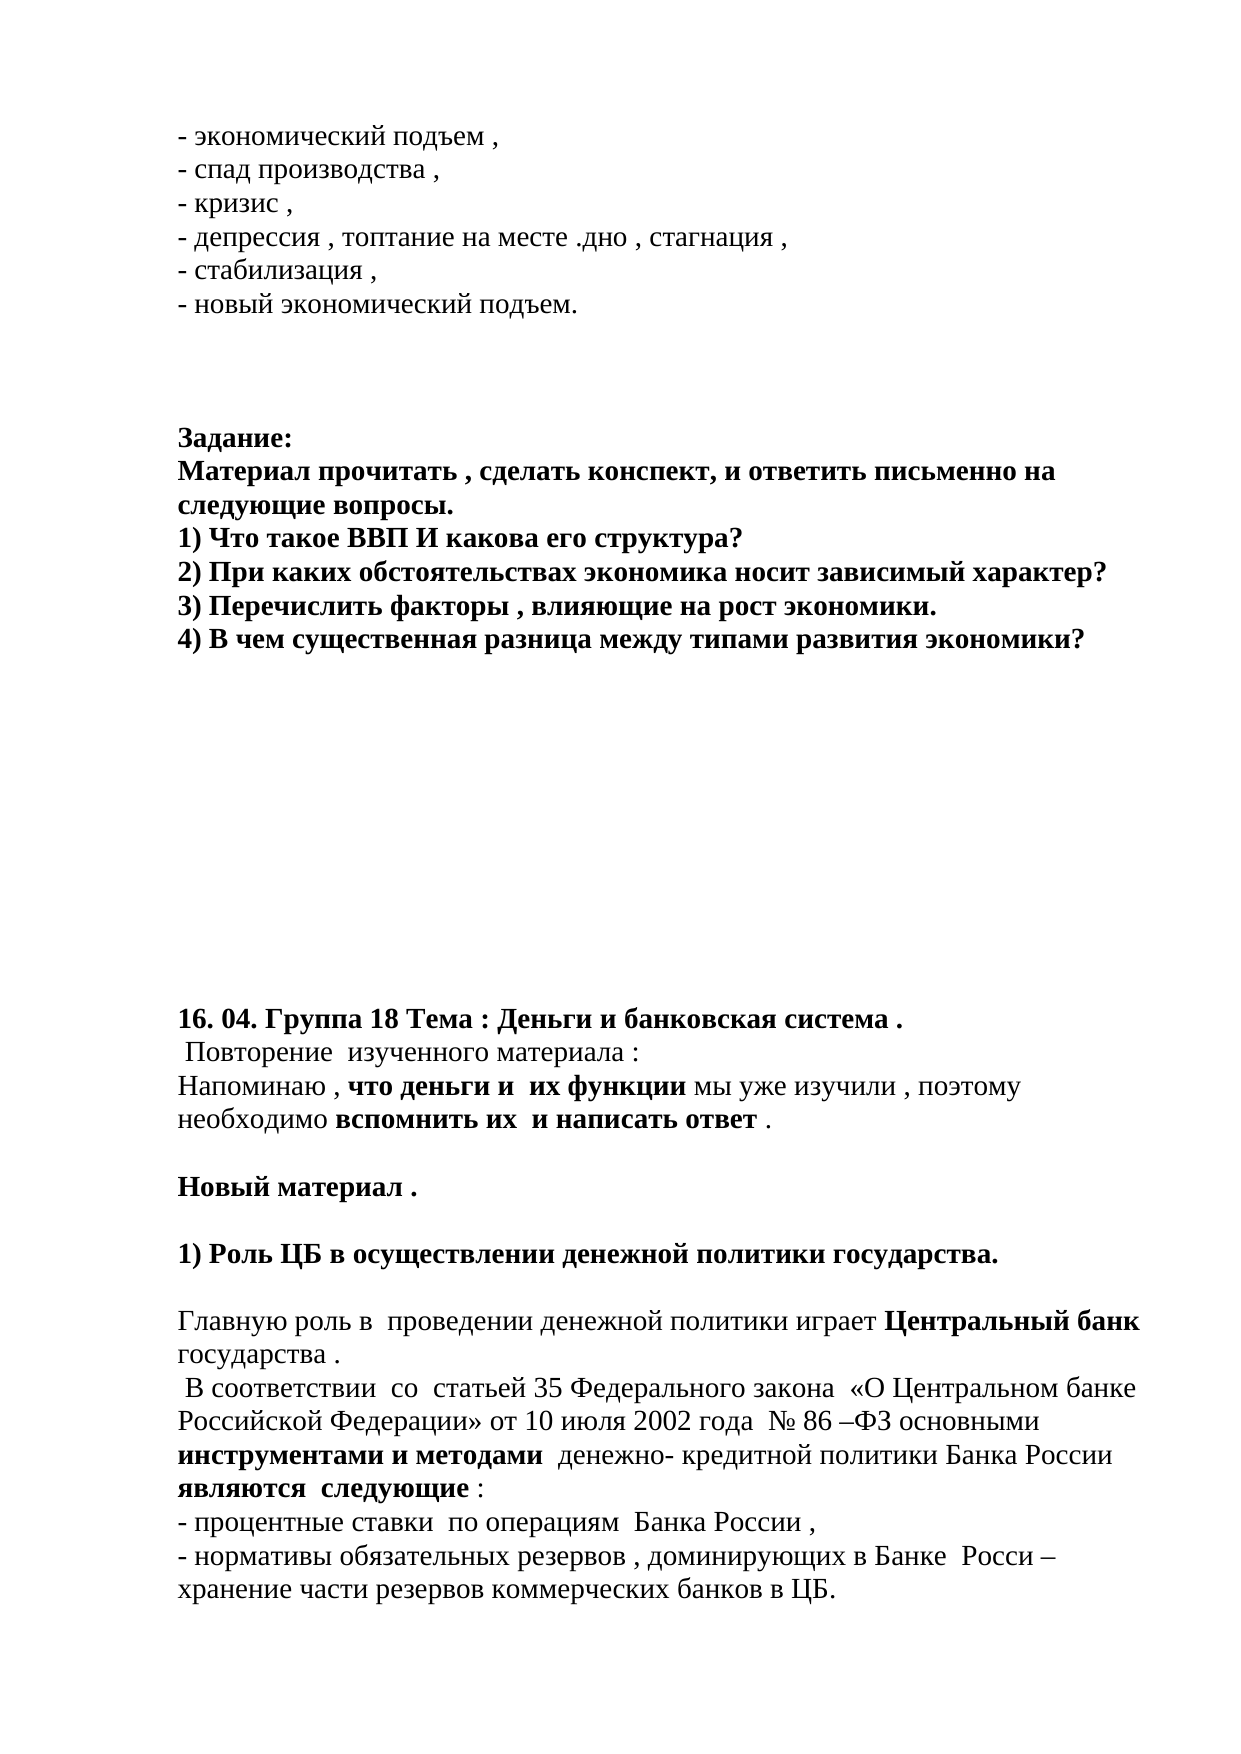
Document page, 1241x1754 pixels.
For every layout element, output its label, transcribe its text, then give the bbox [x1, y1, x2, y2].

text - новый экономический подъем. [177, 286, 1152, 319]
text Повторение изученного материала : [177, 1034, 1152, 1068]
text Новый материал . [177, 1169, 1152, 1202]
text 1) Что такое ВВП И какова его структура? [177, 521, 1152, 554]
text - спад производства , [177, 152, 1152, 185]
text - стабилизация , [177, 252, 1152, 286]
text 3) Перечислить факторы , влияющие на рост экономики. [177, 588, 1152, 621]
text - процентные ставки по операциям Банка России , [177, 1504, 1152, 1538]
text - экономический подъем , [177, 118, 1152, 152]
text - нормативы обязательных резервов , доминирующих в Банке Росси – хранение части резервов коммерческих банков в ЦБ. [177, 1538, 1152, 1605]
text Задание: [177, 420, 1152, 453]
text Главную роль в проведении денежной политики играет Центральный банк государства . [177, 1303, 1152, 1370]
text - кризис , [177, 185, 1152, 219]
text В соответствии со статьей 35 Федерального закона «О Центральном банке Российской Федерации» от 10 июля 2002 года № 86 –ФЗ основными инструментами и методами денежно- кредитной политики Банка России являются следующие : [177, 1370, 1152, 1504]
text Напоминаю , что деньги и их функции мы уже изучили , поэтому необходимо вспомнить их и написать ответ . [177, 1068, 1152, 1135]
text 4) В чем существенная разница между типами развития экономики? [177, 621, 1152, 655]
text 2) При каких обстоятельствах экономика носит зависимый характер? [177, 554, 1152, 588]
text - депрессия , топтание на месте .дно , стагнация , [177, 219, 1152, 252]
text 1) Роль ЦБ в осуществлении денежной политики государства. [177, 1236, 1152, 1269]
text Материал прочитать , сделать конспект, и ответить письменно на следующие вопросы. [177, 453, 1152, 521]
text 16. 04. Группа 18 Тема : Деньги и банковская система . [177, 1001, 1152, 1034]
